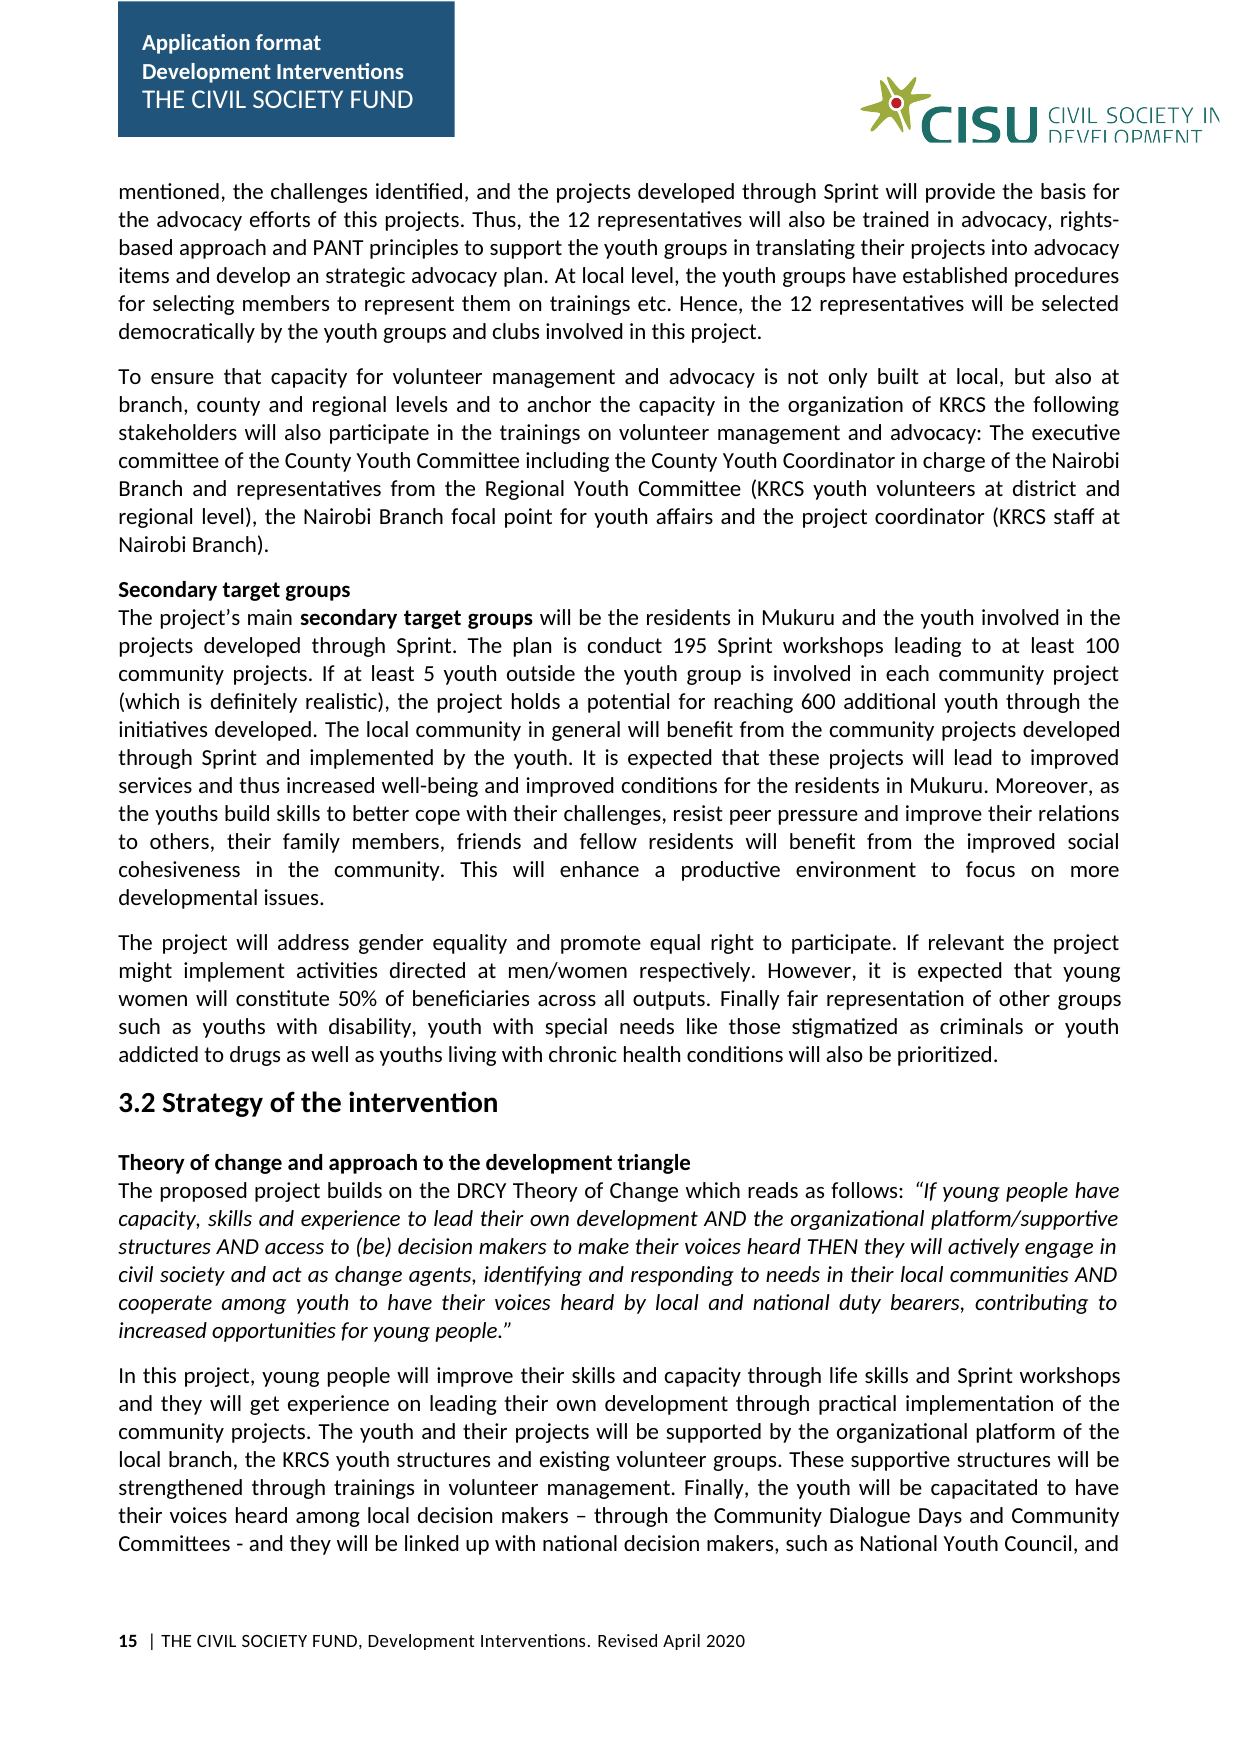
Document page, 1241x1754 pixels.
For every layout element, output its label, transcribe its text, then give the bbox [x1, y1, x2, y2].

text 3.2 Strategy of the intervention [118, 1084, 1122, 1120]
text The proposed project builds on the DRCY Theory of Change which reads as follows: “If young people have capacity, skills and experience to lead their own development AND the organizational platform/supportive structures AND access to (be) decision makers to make their voices heard THEN they will actively engage in civil society and act as change agents, identifying and responding to needs in their local communities AND cooperate among youth to have their voices heard by local and national duty bearers, contributing to increased opportunities for young people.” [118, 1176, 1122, 1344]
text The project will address gender equality and promote equal right to participate. If relevant the project might implement activities directed at men/women respectively. However, it is expected that young women will constitute 50% of beneficiaries across all outputs. Finally fair representation of other groups such as youths with disability, youth with special needs like those stigmatized as criminals or youth addicted to drugs as well as youths living with chronic health conditions will also be prioritized. [118, 928, 1122, 1068]
text Theory of change and approach to the development triangle [118, 1148, 1122, 1176]
picture [860, 76, 1220, 143]
text To ensure that capacity for volunteer management and advocacy is not only built at local, but also at branch, county and regional levels and to anchor the capacity in the organization of KRCS the following stakeholders will also participate in the trainings on volunteer management and advocacy: The executive committee of the County Youth Committee including the County Youth Coordinator in charge of the Nairobi Branch and representatives from the Regional Youth Committee (KRCS youth volunteers at district and regional level), the Nairobi Branch focal point for youth affairs and the project coordinator (KRCS staff at Nairobi Branch). [118, 362, 1122, 558]
text Secondary target groups [118, 575, 1122, 603]
text The project’s main secondary target groups will be the residents in Mukuru and the youth involved in the projects developed through Sprint. The plan is conduct 195 Sprint workshops leading to at least 100 community projects. If at least 5 youth outside the youth group is involved in each community project (which is definitely realistic), the project holds a potential for reaching 600 additional youth through the initiatives developed. The local community in general will benefit from the community projects developed through Sprint and implemented by the youth. It is expected that these projects will lead to improved services and thus increased well-being and improved conditions for the residents in Mukuru. Moreover, as the youths build skills to better cope with their challenges, resist peer pressure and improve their relations to others, their family members, friends and fellow residents will benefit from the improved social cohesiveness in the community. This will enhance a productive environment to focus on more developmental issues. [118, 603, 1122, 911]
